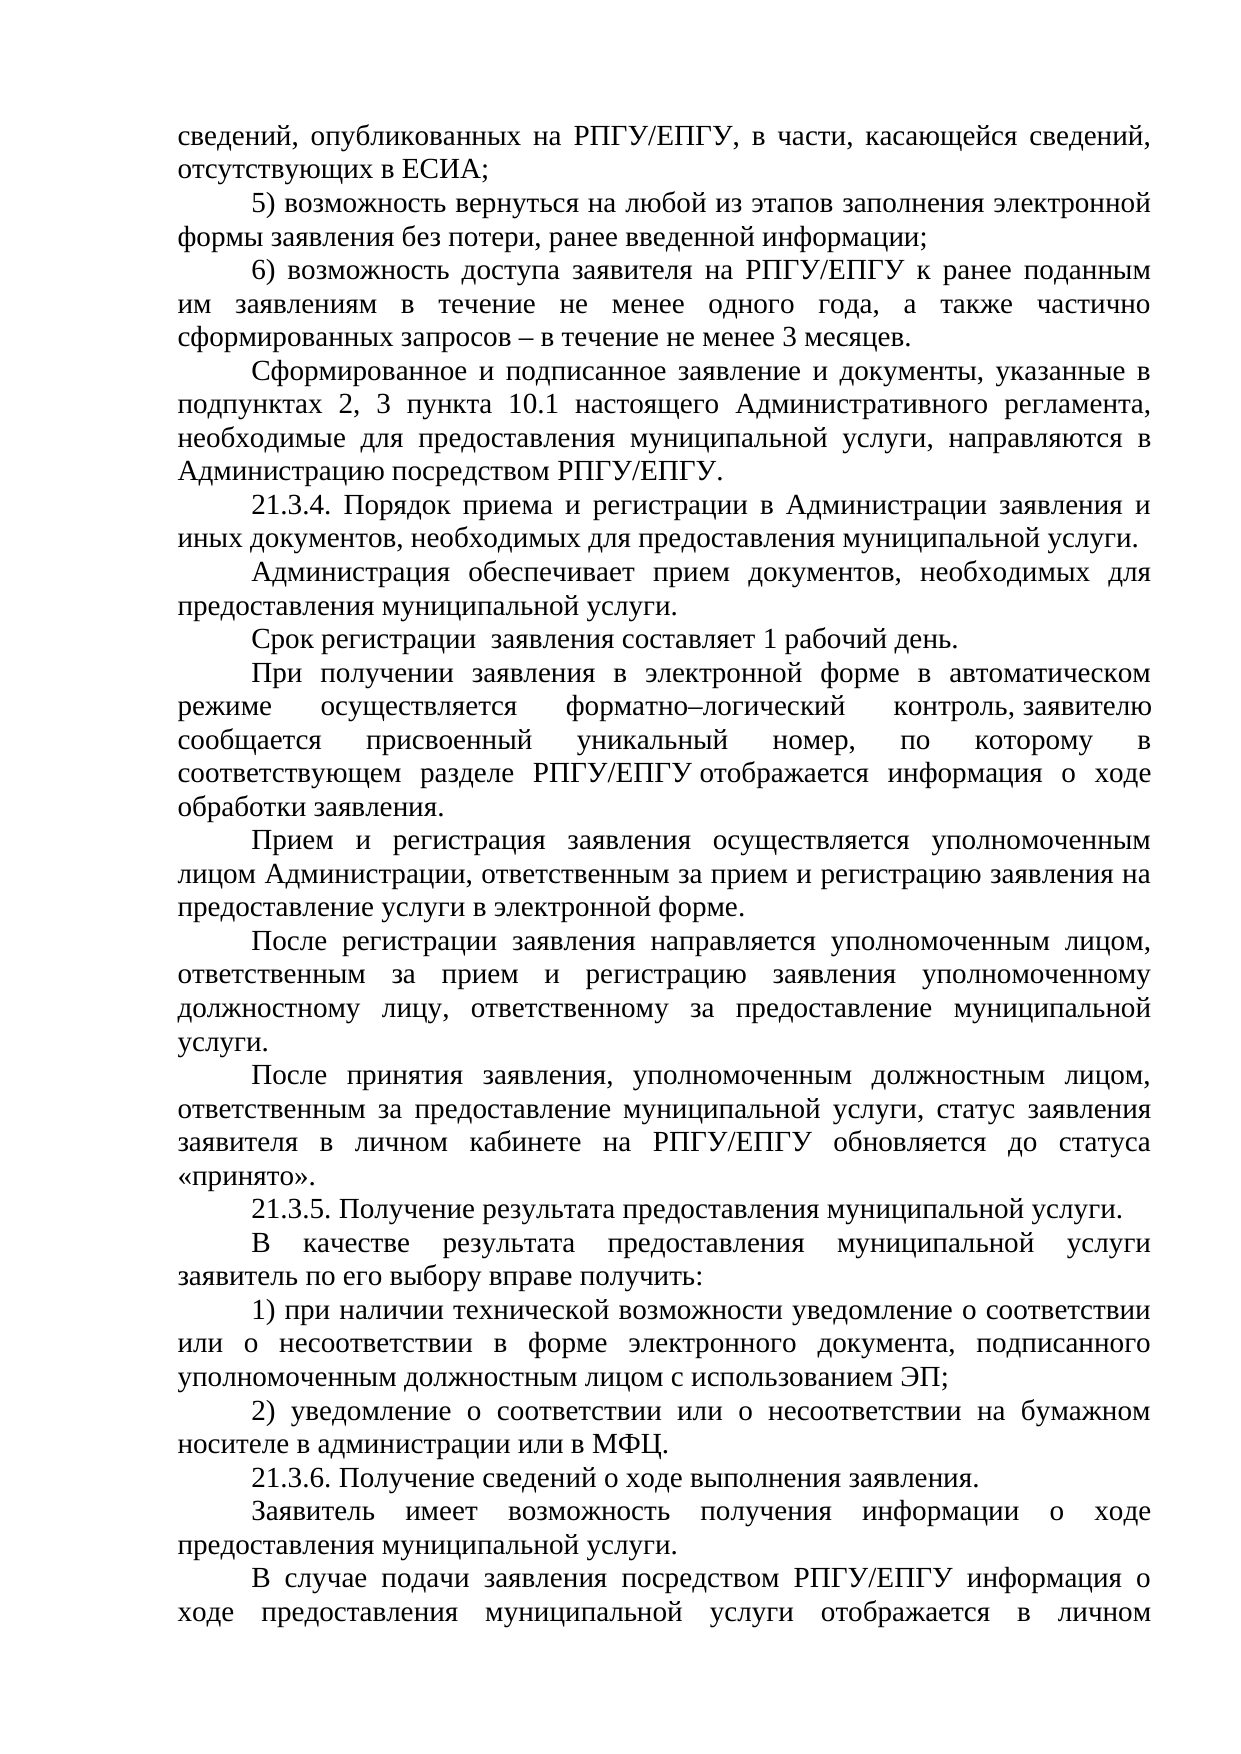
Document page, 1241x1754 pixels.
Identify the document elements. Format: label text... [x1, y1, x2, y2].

text После регистрации заявления направляется уполномоченным лицом, ответственным за прием и регистрацию заявления уполномоченному должностному лицу, ответственному за предоставление муниципальной услуги. [177, 923, 1152, 1057]
text 6) возможность доступа заявителя на РПГУ/ЕПГУ к ранее поданным им заявлениям в течение не менее одного года, а также частично сформированных запросов – в течение не менее 3 месяцев. [177, 252, 1152, 353]
text Сформированное и подписанное заявление и документы, указанные в подпунктах 2, 3 пункта 10.1 настоящего Административного регламента, необходимые для предоставления муниципальной услуги, направляются в Администрацию посредством РПГУ/ЕПГУ. [177, 353, 1152, 487]
text Администрация обеспечивает прием документов, необходимых для предоставления муниципальной услуги. [177, 554, 1152, 621]
text 21.3.6. Получение сведений о ходе выполнения заявления. [177, 1460, 1152, 1493]
text 21.3.5. Получение результата предоставления муниципальной услуги. [177, 1191, 1152, 1225]
text После принятия заявления, уполномоченным должностным лицом, ответственным за предоставление муниципальной услуги, статус заявления заявителя в личном кабинете на РПГУ/ЕПГУ обновляется до статуса «принято». [177, 1057, 1152, 1191]
text Срок регистрации заявления составляет 1 рабочий день. [177, 621, 1152, 655]
text Прием и регистрация заявления осуществляется уполномоченным лицом Администрации, ответственным за прием и регистрацию заявления на предоставление услуги в электронной форме. [177, 822, 1152, 923]
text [177, 118, 1152, 185]
text 1) при наличии технической возможности уведомление о соответствии или о несоответствии в форме электронного документа, подписанного уполномоченным должностным лицом с использованием ЭП; [177, 1292, 1152, 1393]
text 5) возможность вернуться на любой из этапов заполнения электронной формы заявления без потери, ранее введенной информации; [177, 185, 1152, 252]
text В качестве результата предоставления муниципальной услуги заявитель по его выбору вправе получить: [177, 1225, 1152, 1292]
text Заявитель имеет возможность получения информации о ходе предоставления муниципальной услуги. [177, 1493, 1152, 1560]
text 2) уведомление о соответствии или о несоответствии на бумажном носителе в администрации или в МФЦ. [177, 1393, 1152, 1460]
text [177, 1560, 1152, 1627]
text При получении заявления в электронной форме в автоматическом режиме осуществляется форматно–логический контроль, заявителю сообщается присвоенный уникальный номер, по которому в соответствующем разделе РПГУ/ЕПГУ отображается информация о ходе обработки заявления. [177, 655, 1152, 822]
text 21.3.4. Порядок приема и регистрации в Администрации заявления и иных документов, необходимых для предоставления муниципальной услуги. [177, 487, 1152, 554]
